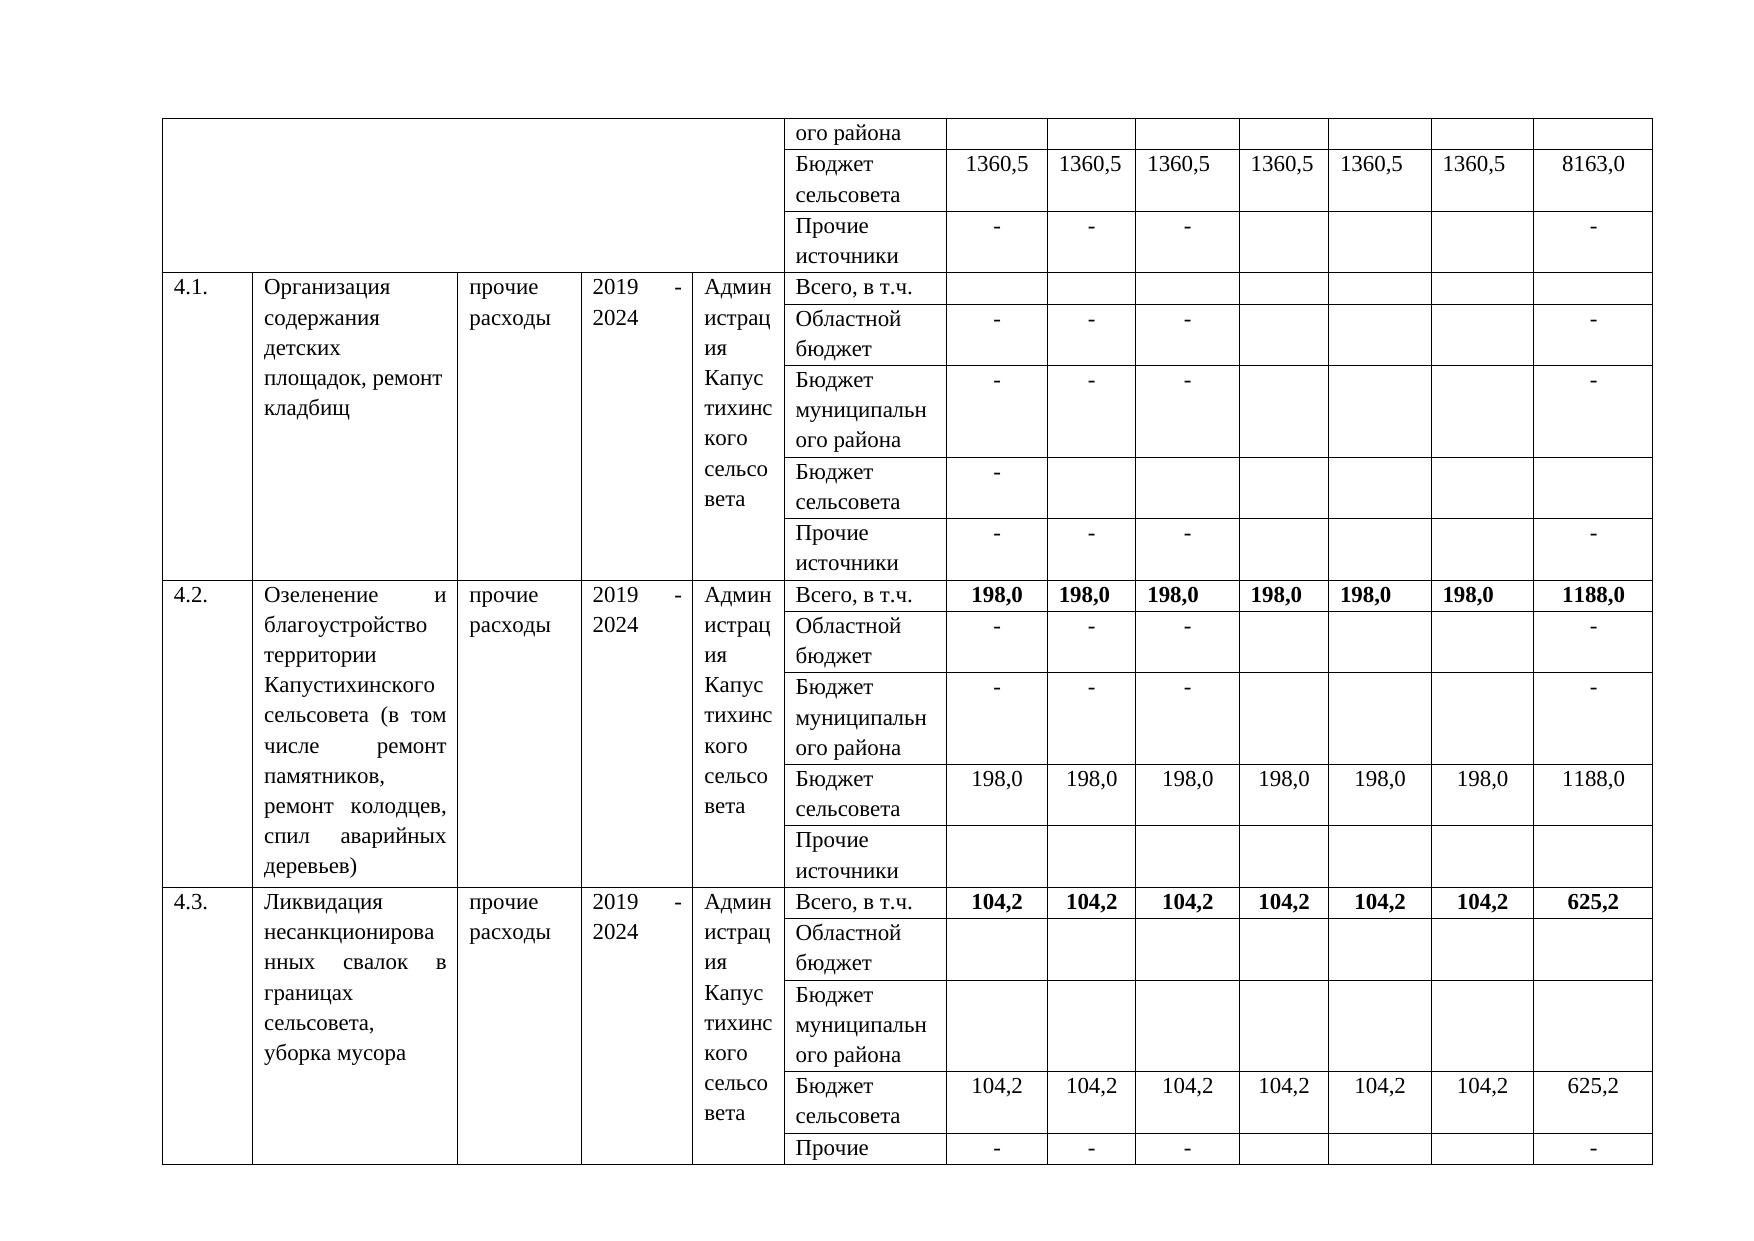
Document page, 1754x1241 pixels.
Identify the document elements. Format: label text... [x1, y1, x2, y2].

table_cell Прочие источники [785, 1134, 946, 1164]
table_cell [1240, 212, 1328, 272]
table_cell [1329, 919, 1431, 979]
table_cell [1534, 458, 1652, 518]
table_cell [1048, 919, 1135, 979]
table_cell 198,0 [1048, 765, 1135, 825]
table_cell [1240, 305, 1328, 365]
table_cell [1432, 826, 1533, 887]
table_cell [1329, 519, 1431, 579]
table_cell - [1136, 119, 1239, 149]
table_cell Бюджет сельсовета [785, 458, 946, 518]
table_cell - [1534, 212, 1652, 272]
table_cell [1432, 919, 1533, 979]
table_cell 104,2 [1048, 888, 1135, 918]
table_cell - [1136, 366, 1239, 457]
table_cell 104,2 [1432, 1072, 1533, 1133]
table_cell [1432, 305, 1533, 365]
table_cell Администрация Капустихинского сельсовета [693, 273, 784, 579]
table_cell 1360,5 [1048, 150, 1135, 211]
table_cell прочие расходы [458, 581, 581, 887]
table_cell - [1048, 305, 1135, 365]
table_cell 4.2. [163, 581, 252, 887]
table_cell 198,0 [1432, 581, 1533, 611]
table_cell - [1048, 519, 1135, 579]
table_cell 104,2 [1048, 1072, 1135, 1133]
table_cell [1534, 981, 1652, 1071]
table_cell [1329, 119, 1431, 149]
table_cell [1329, 826, 1431, 887]
table_cell 198,0 [1136, 581, 1239, 611]
table_cell Бюджет сельсовета [785, 1072, 946, 1133]
table_cell [1048, 458, 1135, 518]
table_cell - [1534, 612, 1652, 672]
table_cell - [947, 119, 1047, 149]
table_cell 198,0 [1432, 765, 1533, 825]
table_cell 198,0 [1136, 765, 1239, 825]
table_cell [1048, 273, 1135, 303]
table_cell Всего, в т.ч. [785, 581, 946, 611]
table_cell прочие расходы [458, 888, 581, 1164]
table_cell - [1136, 305, 1239, 365]
table_cell [947, 981, 1047, 1071]
table_cell - [1048, 366, 1135, 457]
table_cell [1240, 919, 1328, 979]
table_cell [947, 826, 1047, 887]
table_cell [1329, 212, 1431, 272]
table_cell [1329, 366, 1431, 457]
table_cell 1188,0 [1534, 581, 1652, 611]
table_cell Бюджет сельсовета [785, 150, 946, 211]
table_cell [1432, 458, 1533, 518]
table_cell 625,2 [1534, 888, 1652, 918]
table_cell [1240, 119, 1328, 149]
table_cell [1432, 119, 1533, 149]
table_cell [1240, 366, 1328, 457]
table_cell - [947, 305, 1047, 365]
table_cell [1329, 673, 1431, 764]
table_cell [1432, 212, 1533, 272]
table_cell - [1534, 673, 1652, 764]
table_cell Областной бюджет [785, 305, 946, 365]
table_cell - [1534, 519, 1652, 579]
table_cell Организация содержания детских площадок, ремонт кладбищ [253, 273, 457, 579]
table_cell [1432, 981, 1533, 1071]
table_cell - [947, 1134, 1047, 1164]
table_cell 1360,5 [1329, 150, 1431, 211]
table_cell 104,2 [947, 1072, 1047, 1133]
table_cell - [1048, 673, 1135, 764]
table_cell [1048, 826, 1135, 887]
table_cell [1329, 458, 1431, 518]
table_cell - [1048, 1134, 1135, 1164]
table_cell 104,2 [1240, 888, 1328, 918]
table_cell 198,0 [1048, 581, 1135, 611]
table_cell 8163,0 [1534, 150, 1652, 211]
table_cell - [1136, 673, 1239, 764]
table_cell Областной бюджет [785, 612, 946, 672]
table_cell [1432, 519, 1533, 579]
table_cell - [1136, 612, 1239, 672]
table_cell - [947, 458, 1047, 518]
table_cell [1432, 673, 1533, 764]
table_cell 104,2 [1329, 1072, 1431, 1133]
table_cell 2019 - 2024 [582, 581, 692, 887]
table_cell 1188,0 [1534, 765, 1652, 825]
table_cell [1240, 458, 1328, 518]
table_cell Администрация Капустихинского сельсовета [693, 581, 784, 887]
table_cell [1136, 273, 1239, 303]
table_cell - [947, 673, 1047, 764]
table_cell - [1534, 1134, 1652, 1164]
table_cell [785, 119, 946, 149]
table_cell [1329, 1134, 1431, 1164]
table_cell - [1136, 519, 1239, 579]
table_cell Озеленение и благоустройство территории Капустихинского сельсовета (в том числе ремонт памятников, ремонт колодцев, спил аварийных деревьев) [253, 581, 457, 887]
table_cell 104,2 [1136, 888, 1239, 918]
table_cell 2019 - 2024 [582, 888, 692, 1164]
table_cell 1360,5 [1240, 150, 1328, 211]
table_cell Всего, в т.ч. [785, 273, 946, 303]
table_cell [1329, 273, 1431, 303]
table_cell Всего, в т.ч. [785, 888, 946, 918]
table_cell Бюджет муниципального района [785, 981, 946, 1071]
table_cell [1240, 1134, 1328, 1164]
table_cell Прочие источники [785, 826, 946, 887]
table_cell - [1534, 305, 1652, 365]
table_cell [1432, 1134, 1533, 1164]
table_cell - [1048, 612, 1135, 672]
table_cell - [947, 366, 1047, 457]
table_cell 1360,5 [1136, 150, 1239, 211]
table_cell - [1534, 366, 1652, 457]
table_cell Прочие источники [785, 519, 946, 579]
table_cell [1048, 981, 1135, 1071]
table_cell [1432, 273, 1533, 303]
table_cell - [947, 212, 1047, 272]
table_cell 104,2 [1240, 1072, 1328, 1133]
table_cell 625,2 [1534, 1072, 1652, 1133]
table_cell 1360,5 [1432, 150, 1533, 211]
table_cell [1136, 981, 1239, 1071]
table_cell 1360,5 [947, 150, 1047, 211]
table_cell - [1048, 212, 1135, 272]
table_cell 2019 - 2024 [582, 273, 692, 579]
table_cell Прочие источники [785, 212, 946, 272]
table_cell Бюджет муниципального района [785, 673, 946, 764]
table_cell [1329, 305, 1431, 365]
table_cell 198,0 [947, 581, 1047, 611]
table_cell - [1136, 212, 1239, 272]
table_cell 104,2 [947, 888, 1047, 918]
table_cell Областной бюджет [785, 919, 946, 979]
table_cell 198,0 [1240, 581, 1328, 611]
table_cell 4.1. [163, 273, 252, 579]
table_cell [1240, 273, 1328, 303]
table_cell 198,0 [1329, 765, 1431, 825]
table_cell Ликвидация несанкционированных свалок в границах сельсовета, уборка мусора [253, 888, 457, 1164]
table_cell 104,2 [1329, 888, 1431, 918]
table_cell [947, 919, 1047, 979]
table_cell 4.3. [163, 888, 252, 1164]
table_cell [1534, 919, 1652, 979]
table_cell [1329, 612, 1431, 672]
table_cell [1240, 519, 1328, 579]
table_cell [1136, 919, 1239, 979]
table_cell [1240, 673, 1328, 764]
table_cell - [1136, 1134, 1239, 1164]
table_cell - [1048, 119, 1135, 149]
table_cell 198,0 [1329, 581, 1431, 611]
table_cell [1534, 826, 1652, 887]
table_cell - [947, 519, 1047, 579]
table_cell [1240, 981, 1328, 1071]
table_cell [1432, 612, 1533, 672]
table_cell 104,2 [1432, 888, 1533, 918]
table_cell [1534, 273, 1652, 303]
table_cell Бюджет муниципального района [785, 366, 946, 457]
table_cell [947, 273, 1047, 303]
table_cell [1432, 366, 1533, 457]
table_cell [693, 888, 784, 1164]
table_cell [1240, 612, 1328, 672]
table_cell - [947, 612, 1047, 672]
table_cell [1136, 826, 1239, 887]
table_cell Бюджет сельсовета [785, 765, 946, 825]
table_cell 198,0 [947, 765, 1047, 825]
table_cell - [1534, 119, 1652, 149]
table_cell [1240, 826, 1328, 887]
table_cell прочие расходы [458, 273, 581, 579]
table_cell [1329, 981, 1431, 1071]
table_cell 198,0 [1240, 765, 1328, 825]
table_cell 104,2 [1136, 1072, 1239, 1133]
table_cell [1136, 458, 1239, 518]
